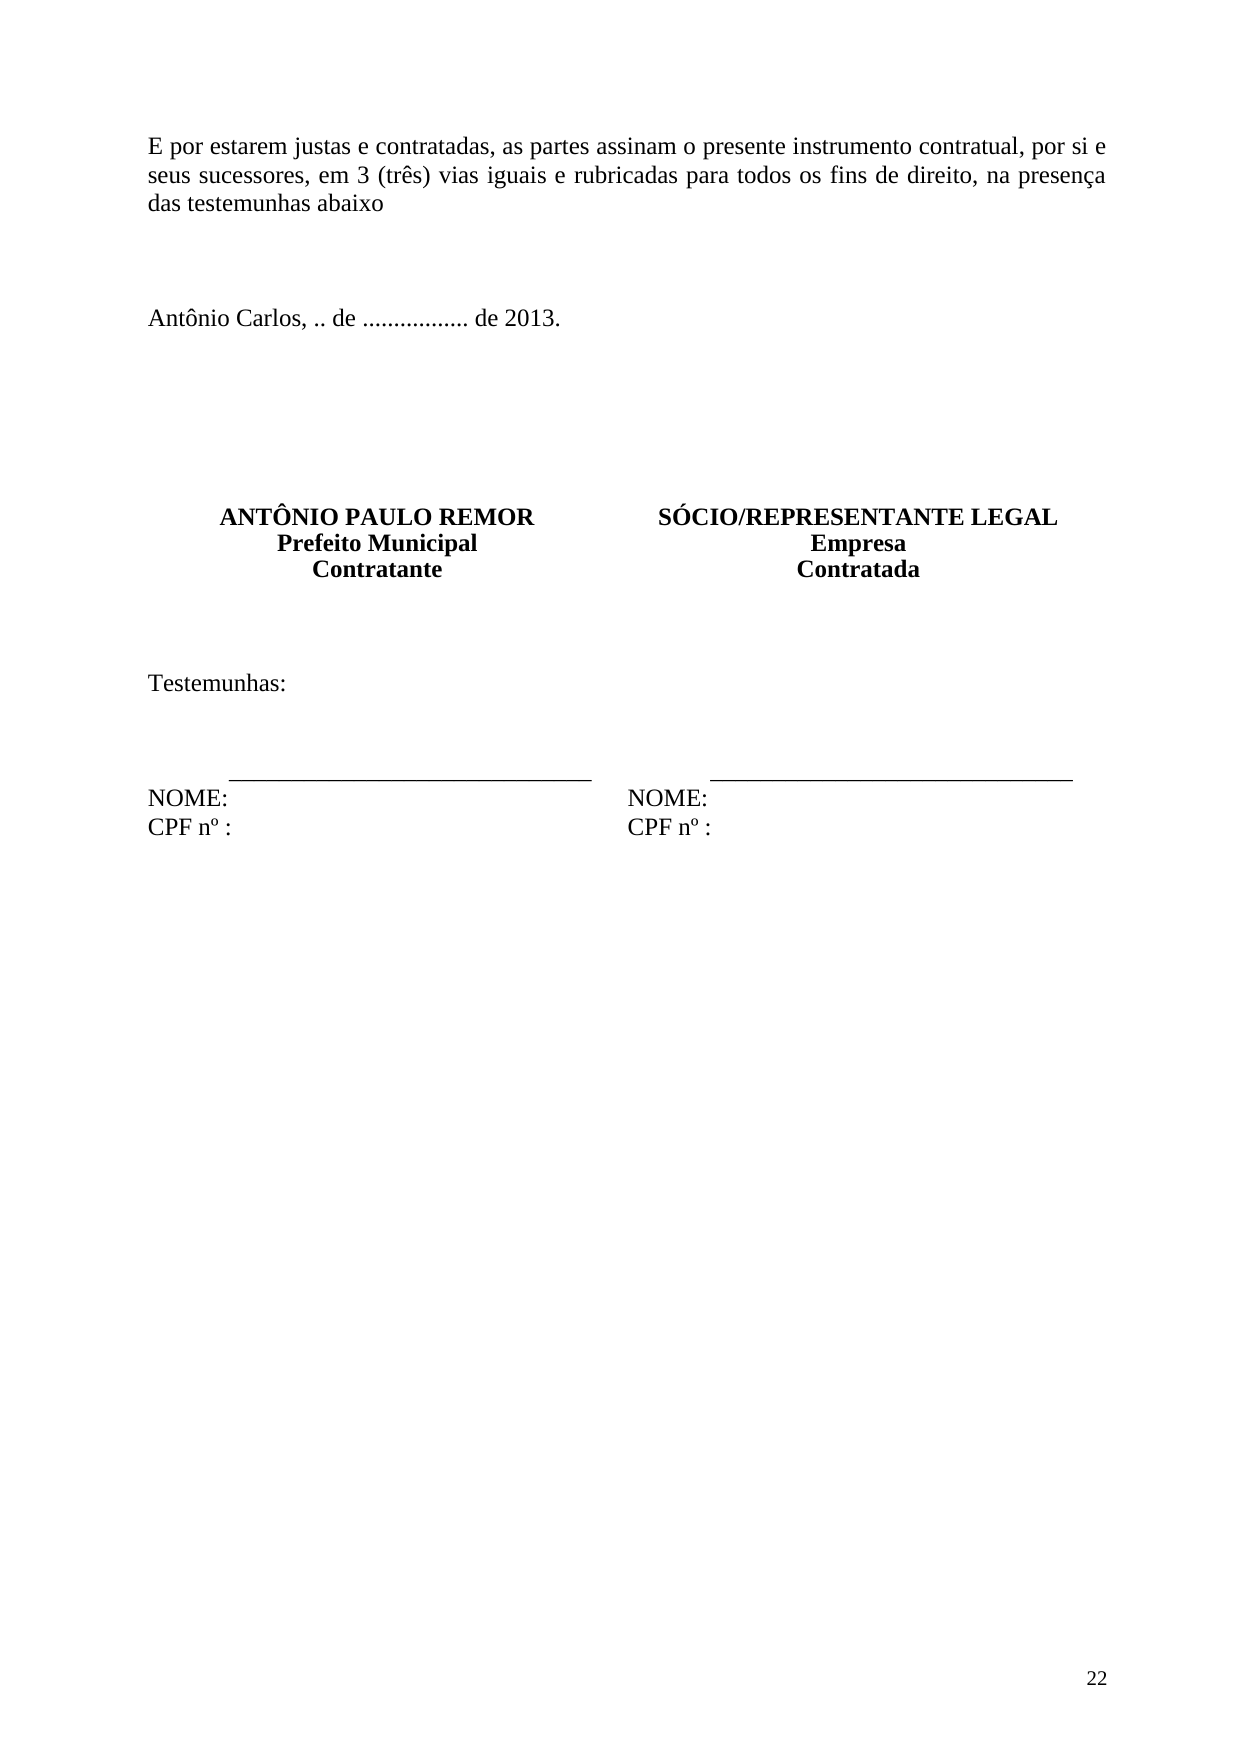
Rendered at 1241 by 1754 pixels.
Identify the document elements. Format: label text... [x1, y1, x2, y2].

table_header ANTÔNIO PAULO REMOR [136, 505, 618, 531]
table_cell Empresa [618, 531, 1099, 556]
text Antônio Carlos, .. de ................. de 2013. [148, 303, 1107, 332]
table_header SÓCIO/REPRESENTANTE LEGAL [618, 505, 1099, 531]
text E por estarem justas e contratadas, as partes assinam o presente instrumento contratual, por si e seus sucessores, em 3 (três) vias iguais e rubricadas para todos os fins de direito, na presença das testemunhas abaixo [148, 131, 1107, 217]
table_header NOME: [136, 784, 616, 812]
text Testemunhas: [148, 668, 1107, 697]
text _____________________________ _____________________________ [148, 755, 1107, 783]
table_cell CPF nº : [136, 812, 616, 841]
table_cell CPF nº : [616, 812, 1096, 841]
table_cell Prefeito Municipal [136, 531, 618, 556]
table_header NOME: [616, 784, 1096, 812]
table_cell Contratante [136, 556, 618, 582]
table_cell Contratada [618, 556, 1099, 582]
